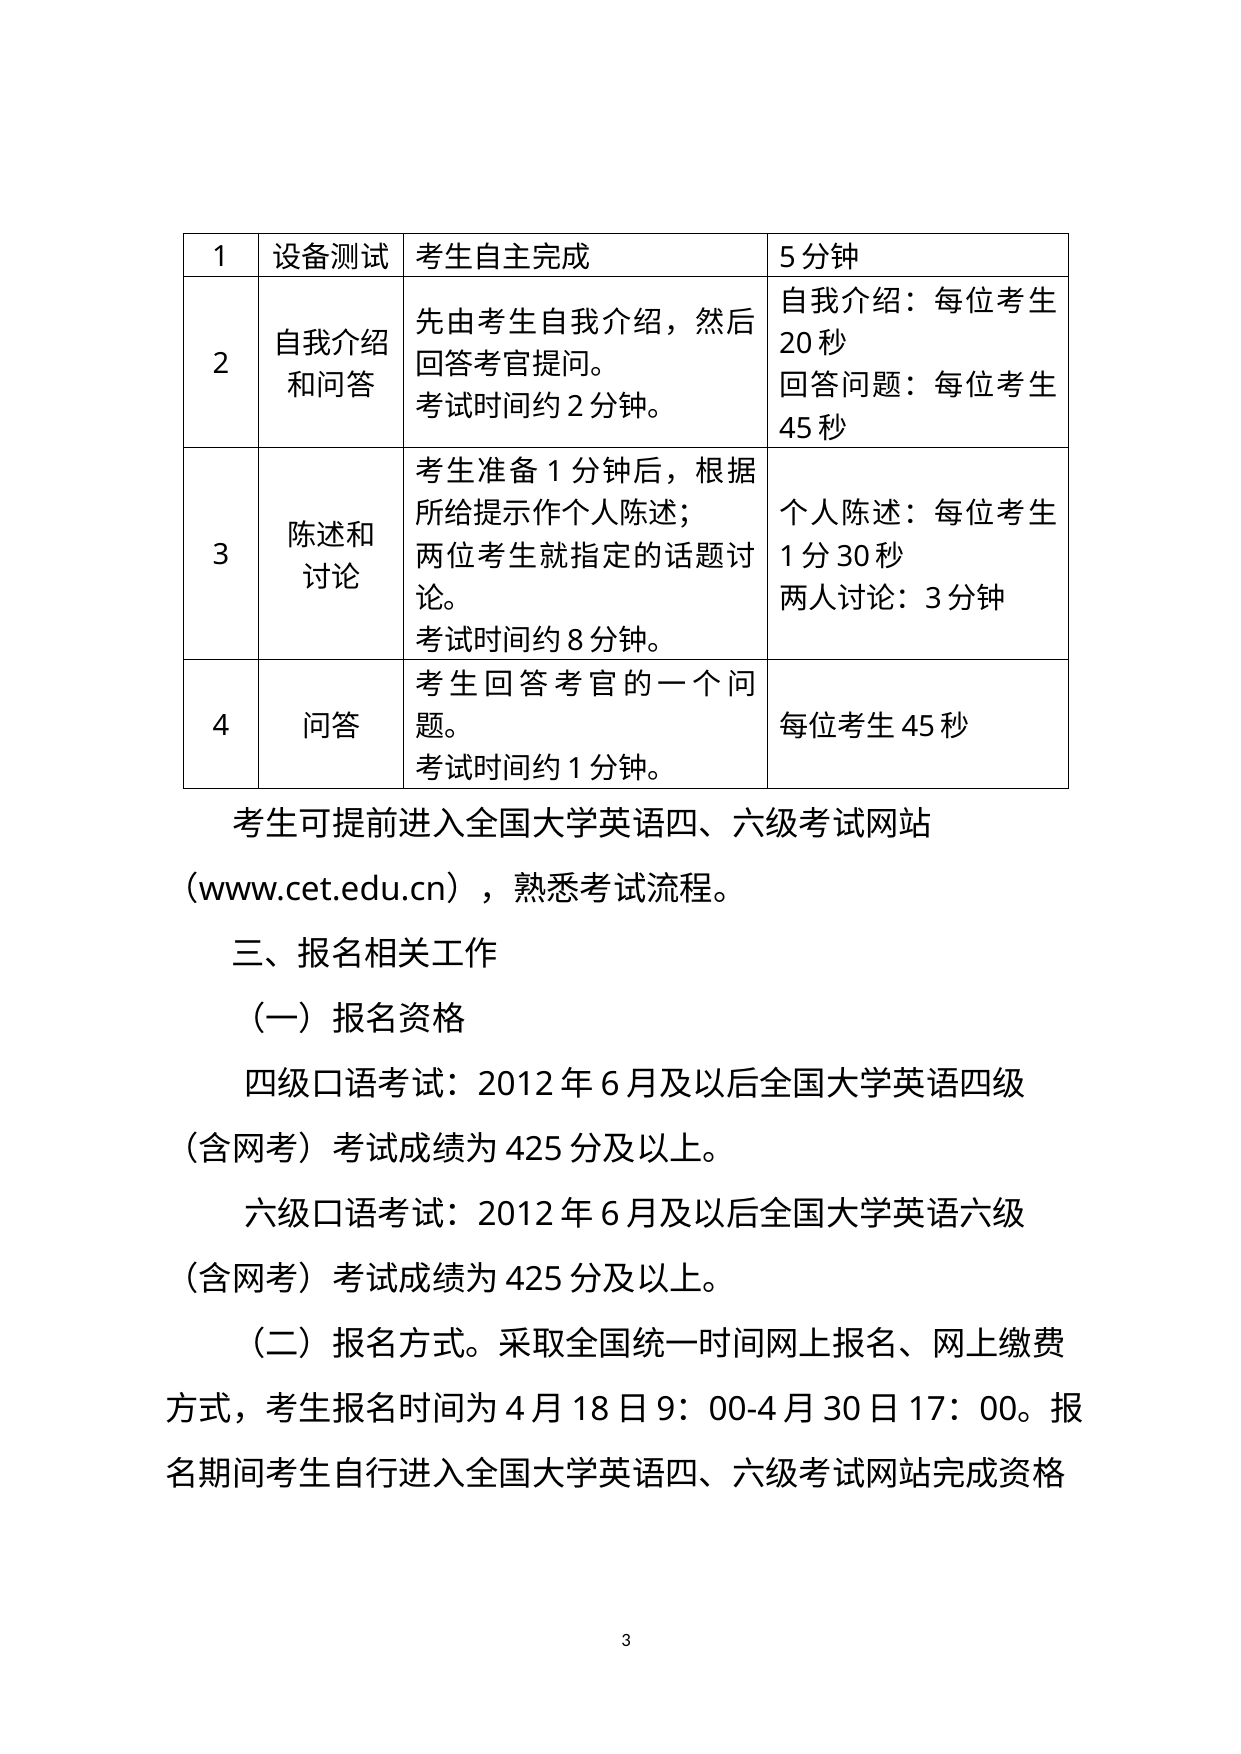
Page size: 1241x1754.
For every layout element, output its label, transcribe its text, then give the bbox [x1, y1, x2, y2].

list （一）报名资格 [165, 983, 1087, 1048]
text 考生可提前进入全国大学英语四、六级考试网站（www.cet.edu.cn），熟悉考试流程。 [165, 788, 1087, 918]
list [165, 1308, 1087, 1503]
list 三、报名相关工作 [165, 918, 1087, 983]
list 四级口语考试：2012年6月及以后全国大学英语四级（含网考）考试成绩为425分及以上。 [165, 1048, 1087, 1178]
list 六级口语考试：2012年6月及以后全国大学英语六级（含网考）考试成绩为425分及以上。 [165, 1178, 1087, 1308]
table_cell 设备测试 [259, 234, 403, 276]
table_cell 考生自主完成 [404, 234, 767, 276]
table_cell 1 [184, 234, 258, 276]
table_cell 5分钟 [768, 234, 1068, 276]
table_cell 考生回答考官的一个问题。 考试时间约1分钟。 [404, 660, 767, 787]
table_cell 陈述和 讨论 [259, 448, 403, 659]
table_cell 4 [184, 660, 258, 787]
table_cell 自我介绍：每位考生20秒 回答问题：每位考生45秒 [768, 277, 1068, 447]
table_cell 考生准备1分钟后，根据所给提示作个人陈述； 两位考生就指定的话题讨论。 考试时间约8分钟。 [404, 448, 767, 659]
table_cell 每位考生45秒 [768, 660, 1068, 787]
table_cell 2 [184, 277, 258, 447]
table_cell 个人陈述：每位考生1分30秒 两人讨论：3分钟 [768, 448, 1068, 659]
table_cell 自我介绍 和问答 [259, 277, 403, 447]
table_cell 3 [184, 448, 258, 659]
table_cell 问答 [259, 660, 403, 787]
table_cell 先由考生自我介绍，然后回答考官提问。 考试时间约2分钟。 [404, 277, 767, 447]
